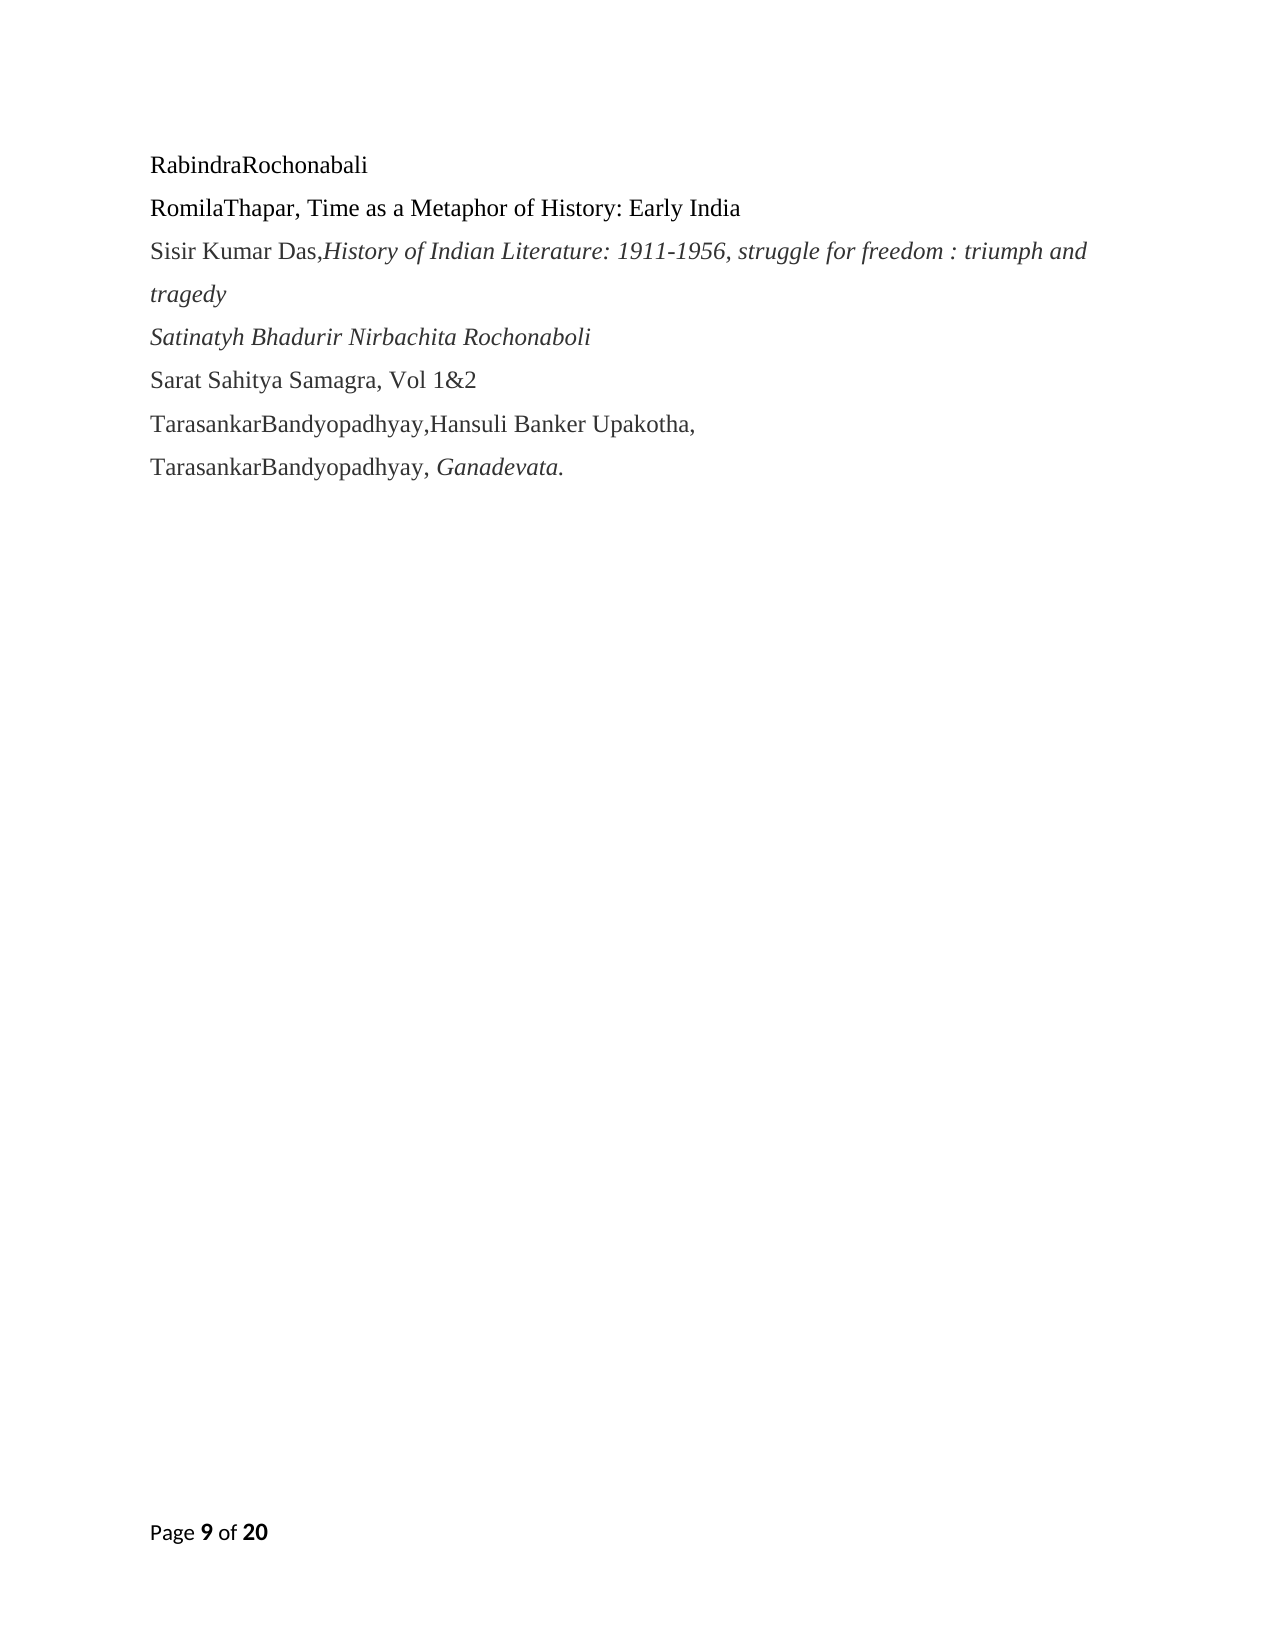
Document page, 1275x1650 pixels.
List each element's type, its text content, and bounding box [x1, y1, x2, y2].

text RabindraRochonabali [150, 150, 1125, 179]
text Sarat Sahitya Samagra, Vol 1&2 [150, 366, 1125, 394]
text RomilaThapar, Time as a Metaphor of History: Early India [150, 193, 1125, 222]
text Sisir Kumar Das,History of Indian Literature: 1911-1956, struggle for freedom : triumph and tragedy [150, 236, 1125, 308]
text Satinatyh Bhadurir Nirbachita Rochonaboli [150, 322, 1125, 351]
text TarasankarBandyopadhyay,Hansuli Banker Upakotha, TarasankarBandyopadhyay, Ganadevata. [150, 409, 1125, 481]
